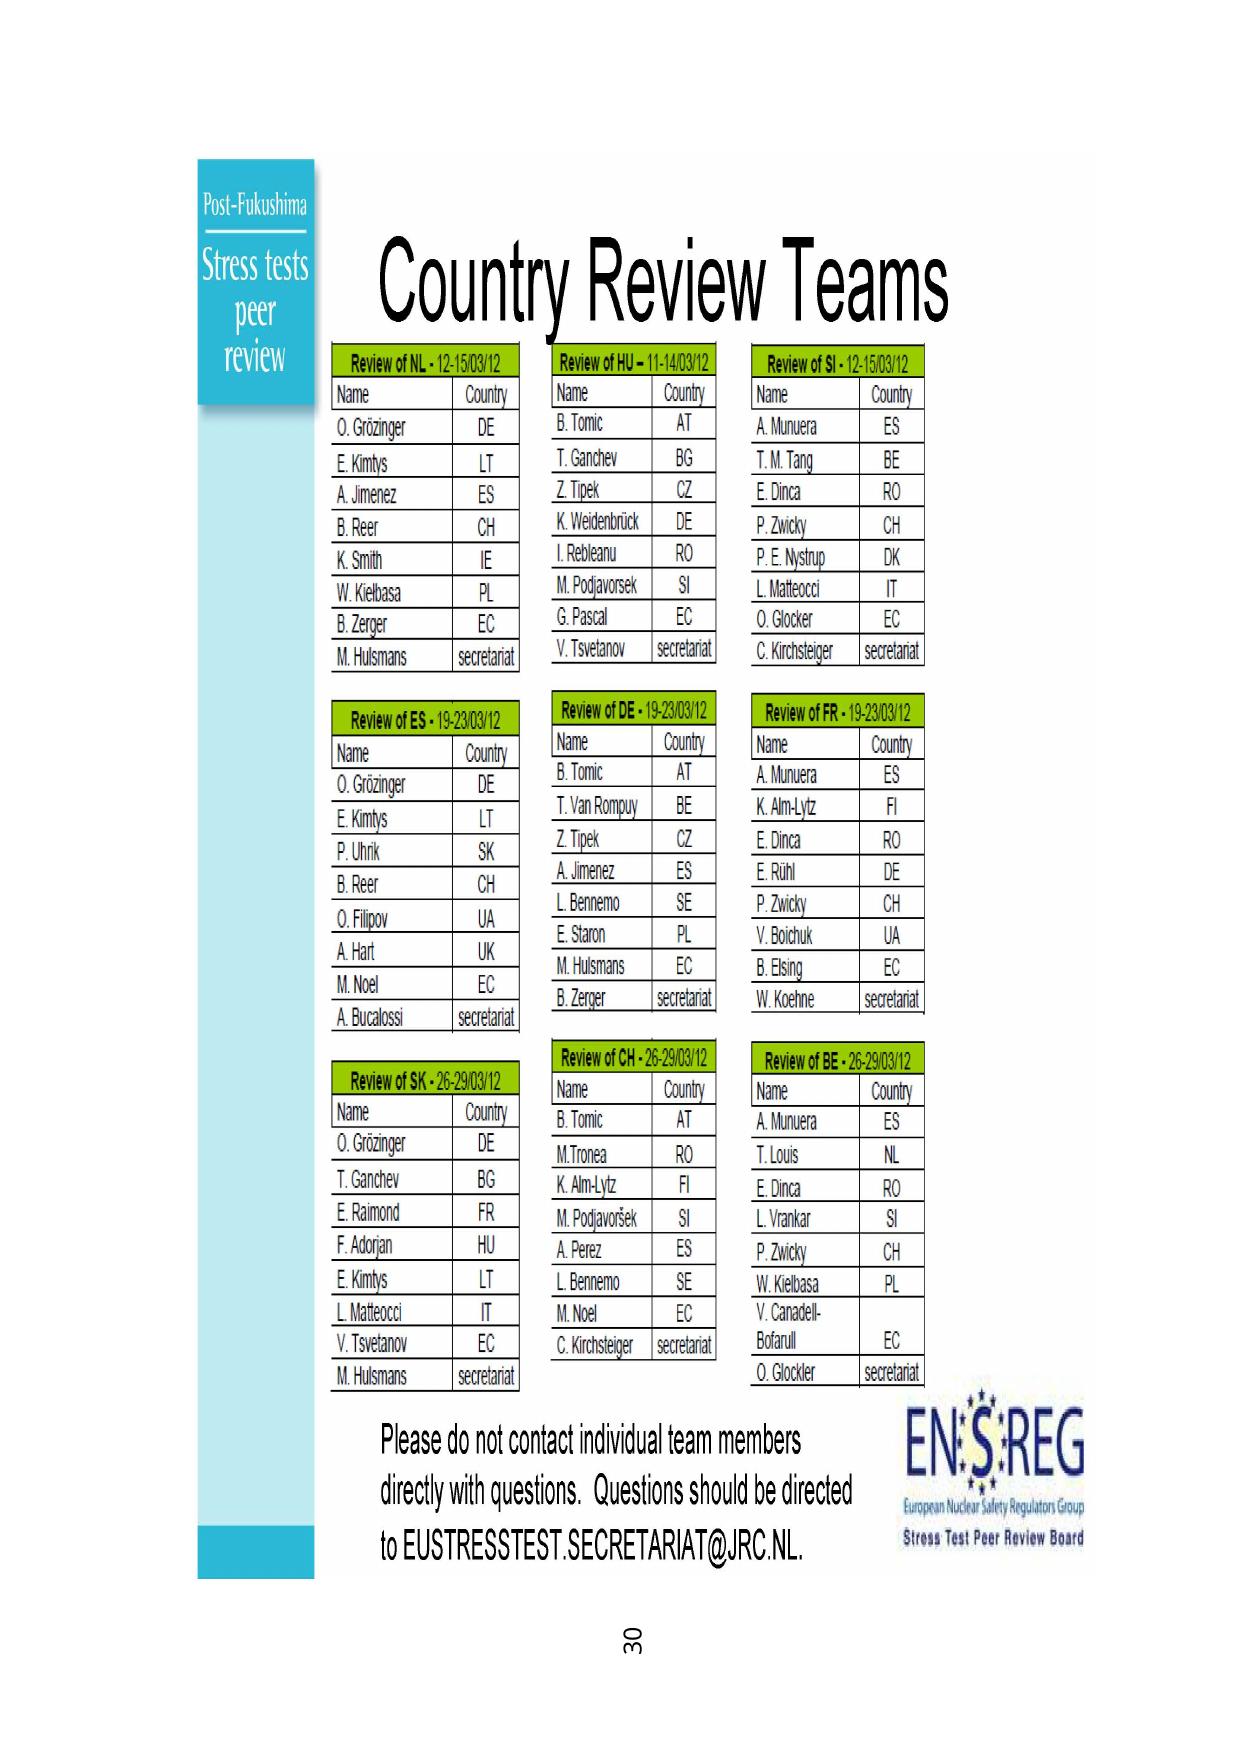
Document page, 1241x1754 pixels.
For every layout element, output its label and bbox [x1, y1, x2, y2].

picture [189, 150, 1101, 1579]
